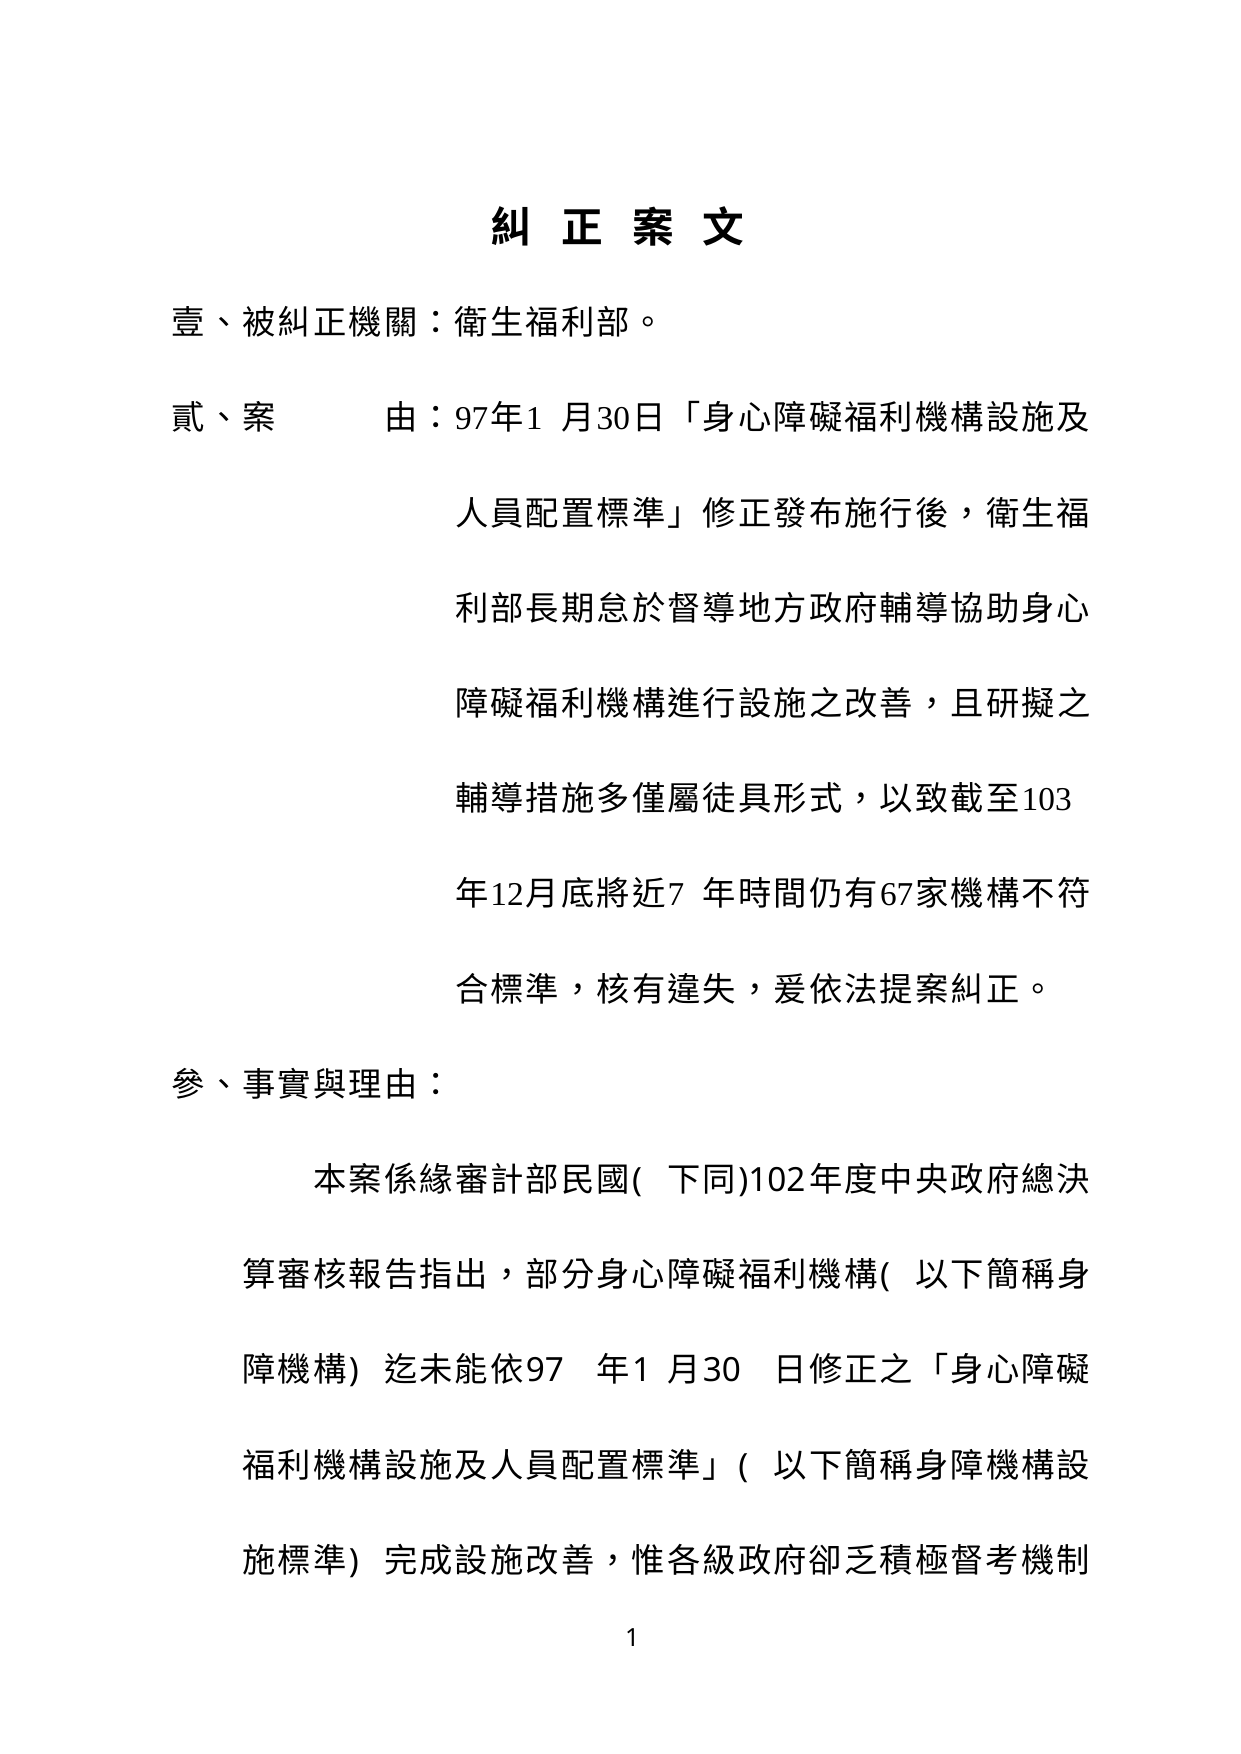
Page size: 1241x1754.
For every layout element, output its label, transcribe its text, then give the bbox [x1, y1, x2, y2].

text 本案係緣據審計部民國(下同)102年度中央政府總決算審核報告指出，部分身心障礙福利機構(以下簡稱身障機構)迄未能依97年1月30日修正之「身心障礙福利機構設施及人員配置標準」(以下簡稱身障機構設施標準)完成設施改善，惟各級政府卻乏積極督考機制等情，經本院內政及少數民族委員會決議，推派委員調查。 [242, 1129, 1092, 1605]
subtitle 案 由：97年1月30日「身心障礙福利機構設施及人員配置標準」修正發布施行後，衛生福利部長期怠於督導地方政府輔導協助身心障礙福利機構進行設施之改善，且研擬之輔導措施多僅屬徒具形式，以致截至103年12月底將近7年時間仍有67家機構不符合標準，核有違失，爰依法提案糾正。 [171, 368, 1092, 1034]
text 糾正案文 [171, 177, 1092, 272]
subtitle 被糾正機關：衛生福利部。 [171, 272, 1092, 368]
subtitle 事實與理由： [171, 1034, 1092, 1129]
